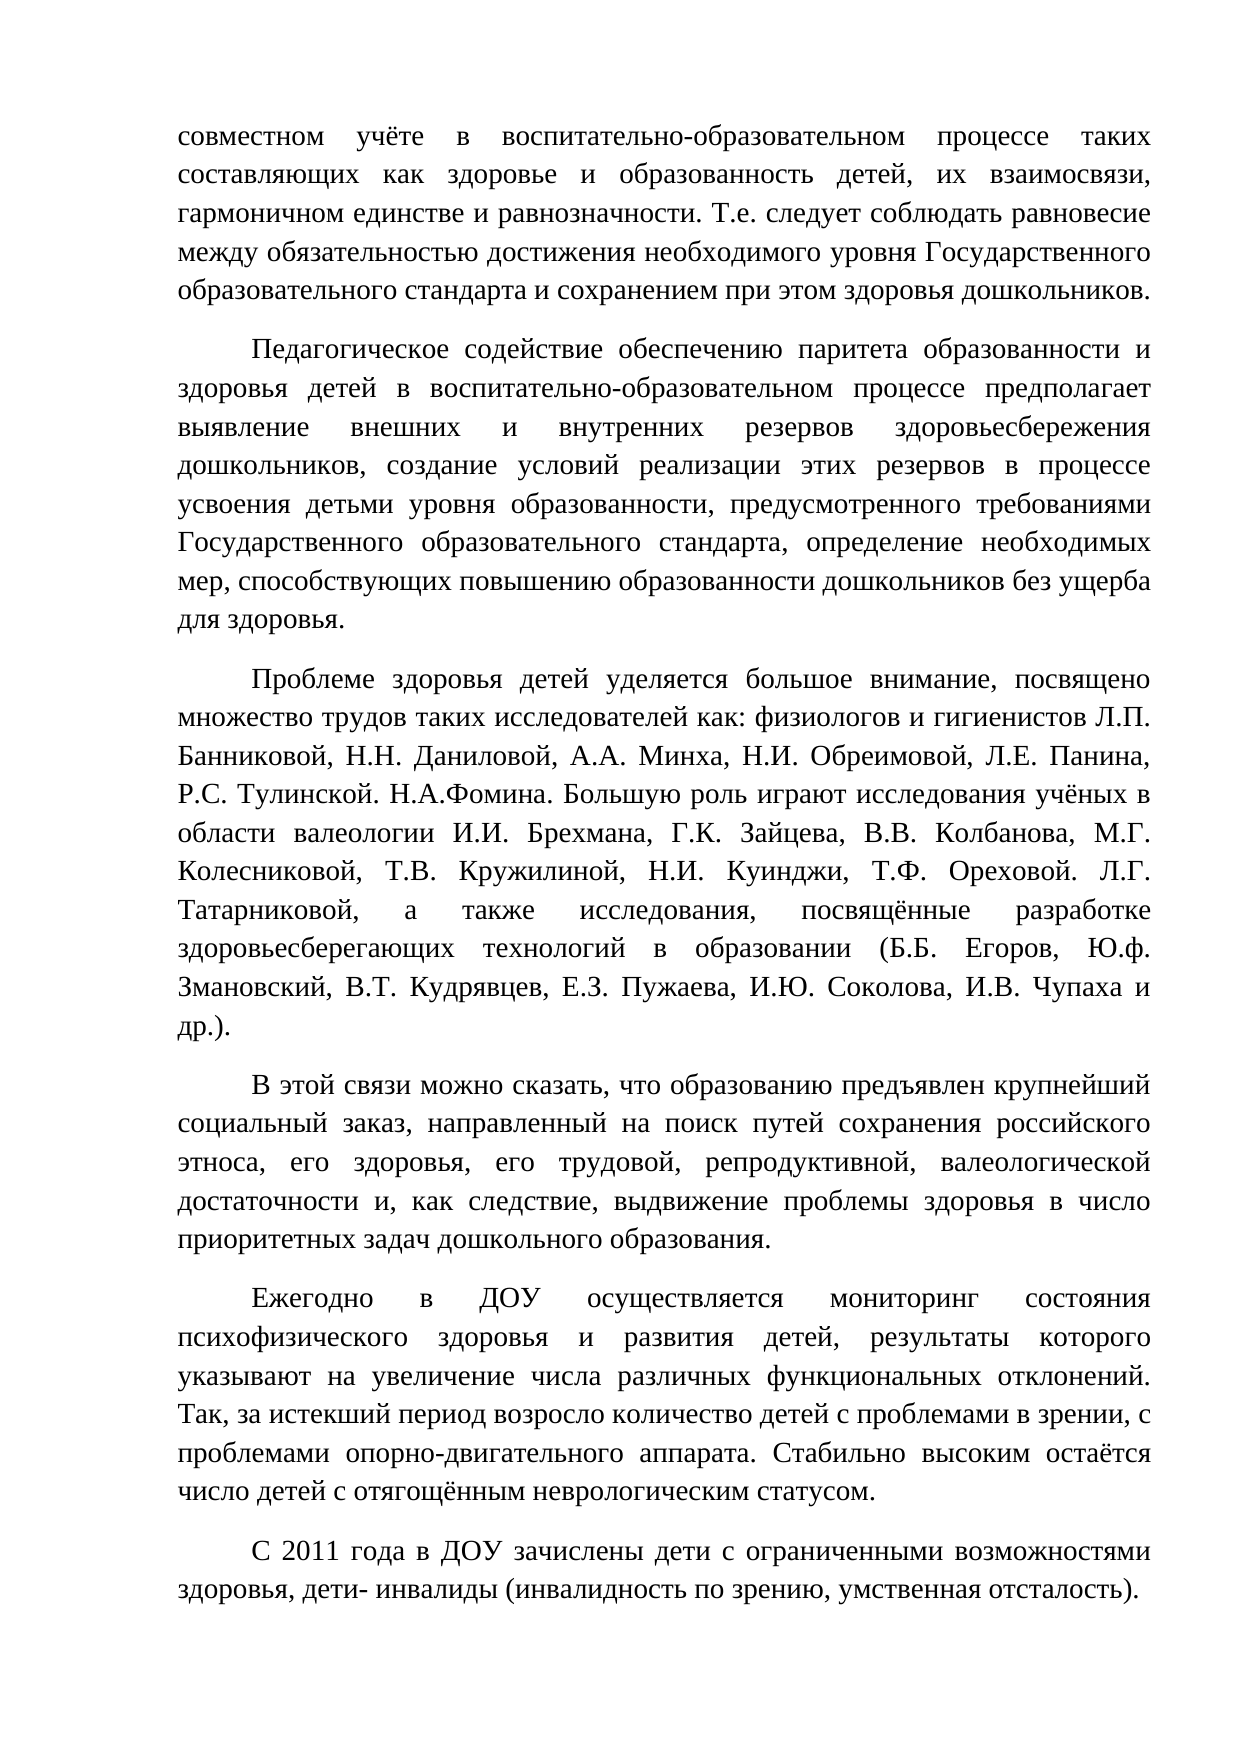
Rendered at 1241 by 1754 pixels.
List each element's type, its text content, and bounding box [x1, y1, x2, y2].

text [177, 118, 1152, 306]
text Ежегодно в ДОУ осуществляется мониторинг состояния психофизического здоровья и развития детей, результаты которого указывают на увеличение числа различных функциональных отклонений. Так, за истекший период возросло количество детей с проблемами в зрении, с проблемами опорно-двигательного аппарата. Стабильно высоким остаётся число детей с отягощённым неврологическим статусом. [177, 1281, 1152, 1507]
text Педагогическое содействие обеспечению паритета образованности и здоровья детей в воспитательно-образовательном процессе предполагает выявление внешних и внутренних резервов здоровьесбережения дошкольников, создание условий реализации этих резервов в процессе усвоения детьми уровня образованности, предусмотренного требованиями Государственного образовательного стандарта, определение необходимых мер, способствующих повышению образованности дошкольников без ущерба для здоровья. [177, 332, 1152, 635]
text Проблеме здоровья детей уделяется большое внимание, посвящено множество трудов таких исследователей как: физиологов и гигиенистов Л.П. Банниковой, Н.Н. Даниловой, А.А. Минха, Н.И. Обреимовой, Л.Е. Панина, Р.С. Тулинской. Н.А.Фомина. Большую роль играют исследования учёных в области валеологии И.И. Брехмана, Г.К. Зайцева, В.В. Колбанова, М.Г. Колесниковой, Т.В. Кружилиной, Н.И. Куинджи, Т.Ф. Ореховой. Л.Г. Татарниковой, а также исследования, посвящённые разработке здоровьесберегающих технологий в образовании (Б.Б. Егоров, Ю.ф. Змановский, В.Т. Кудрявцев, Е.З. Пужаева, И.Ю. Соколова, И.В. Чупаха и др.). [177, 661, 1152, 1041]
text В этой связи можно сказать, что образованию предъявлен крупнейший социальный заказ, направленный на поиск путей сохранения российского этноса, его здоровья, его трудовой, репродуктивной, валеологической достаточности и, как следствие, выдвижение проблемы здоровья в число приоритетных задач дошкольного образования. [177, 1067, 1152, 1255]
text С 2011 года в ДОУ зачислены дети с ограниченными возможностями здоровья, дети- инвалиды (инвалидность по зрению, умственная отсталость). [177, 1533, 1152, 1605]
